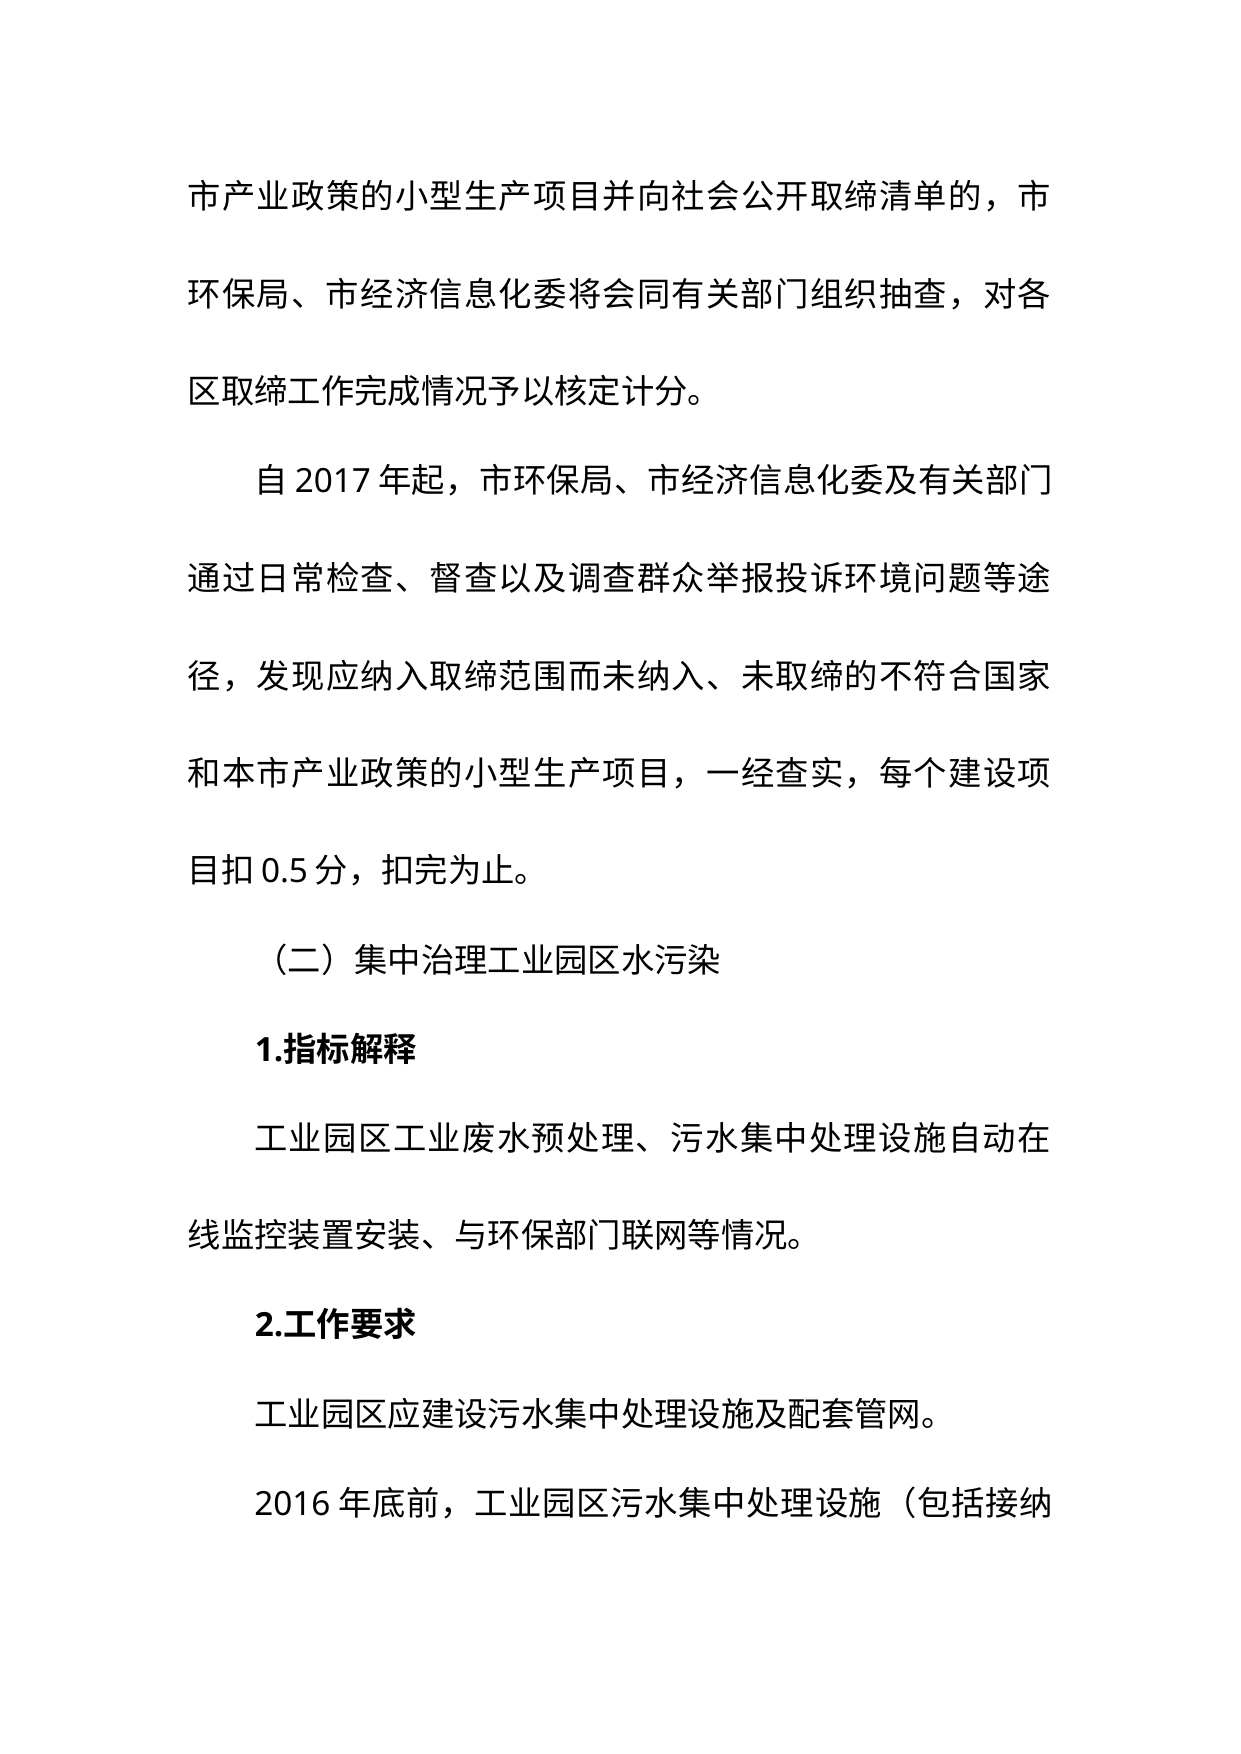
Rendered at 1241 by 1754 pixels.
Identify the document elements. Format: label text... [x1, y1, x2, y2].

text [187, 1468, 1053, 1533]
text 1.指标解释 [187, 1014, 1053, 1079]
text 工业园区应建设污水集中处理设施及配套管网。 [187, 1379, 1053, 1444]
text （二）集中治理工业园区水污染 [187, 925, 1053, 990]
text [187, 162, 1053, 422]
text 2.工作要求 [187, 1290, 1053, 1355]
text 自2017年起，市环保局、市经济信息化委及有关部门通过日常检查、督查以及调查群众举报投诉环境问题等途径，发现应纳入取缔范围而未纳入、未取缔的不符合国家和本市产业政策的小型生产项目，一经查实，每个建设项目扣0.5分，扣完为止。 [187, 446, 1053, 901]
text 工业园区工业废水预处理、污水集中处理设施自动在线监控装置安装、与环保部门联网等情况。 [187, 1103, 1053, 1266]
